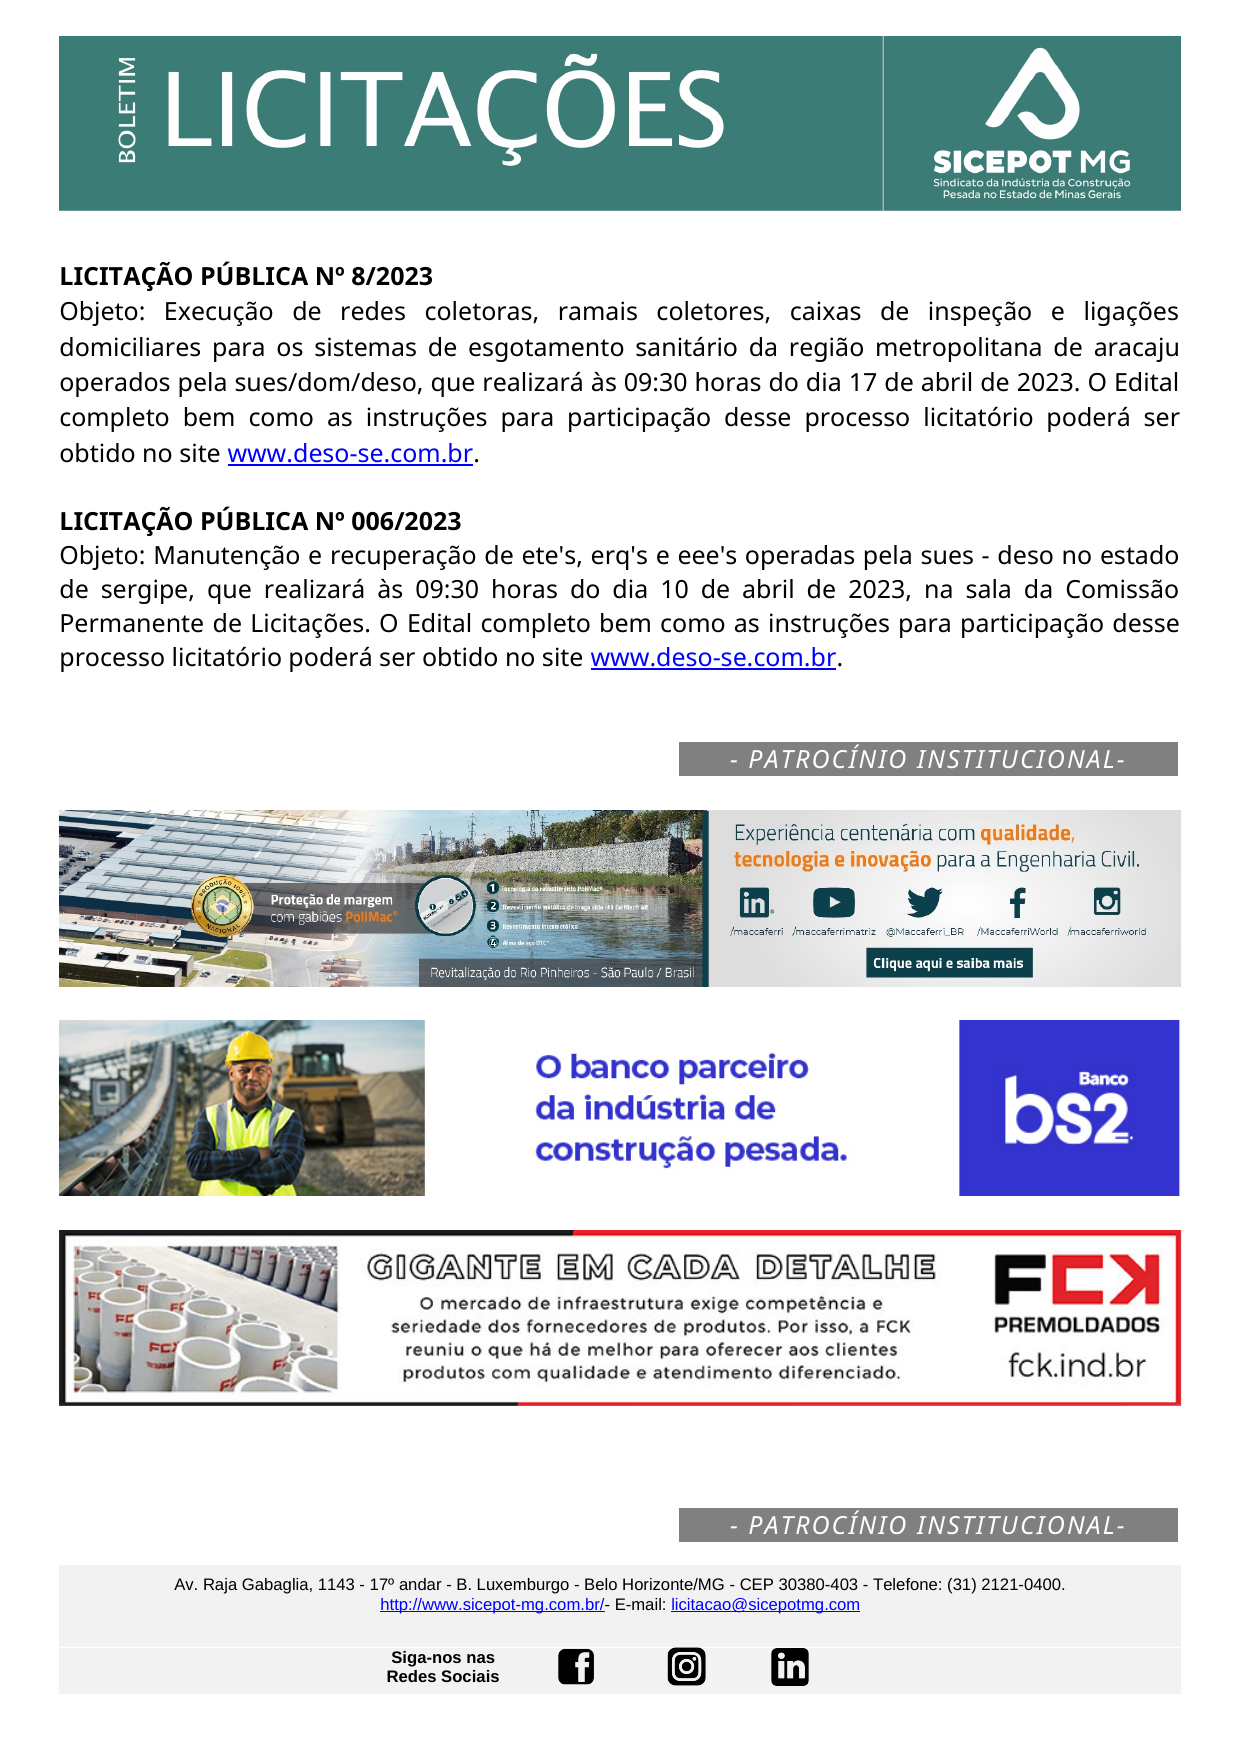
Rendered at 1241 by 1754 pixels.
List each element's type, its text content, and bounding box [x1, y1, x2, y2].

text Objeto: Manutenção e recuperação de ete's, erq's e eee's operadas pela sues - deso no estado de sergipe, que realizará às 09:30 horas do dia 10 de abril de 2023, na sala da Comissão Permanente de Licitações. O Edital completo bem como as instruções para participação desse processo licitatório poderá ser obtido no site www.deso-se.com.br. [59, 537, 1181, 674]
picture [557, 1648, 594, 1685]
text LICITAÇÃO PÚBLICA Nº 006/2023 [59, 503, 1181, 537]
text - PATROCÍNIO INSTITUCIONAL- [679, 1508, 1178, 1542]
picture [59, 1020, 1180, 1196]
picture [771, 1648, 809, 1686]
picture [59, 1230, 1182, 1406]
text - PATROCÍNIO INSTITUCIONAL- [679, 742, 1178, 776]
text Objeto: Execução de redes coletoras, ramais coletores, caixas de inspeção e ligações domiciliares para os sistemas de esgotamento sanitário da região metropolitana de aracaju operados pela sues/dom/deso, que realizará às 09:30 horas do dia 17 de abril de 2023. O Edital completo bem como as instruções para participação desse processo licitatório poderá ser obtido no site www.deso-se.com.br. [59, 292, 1181, 469]
picture [59, 36, 1181, 211]
picture [59, 810, 1182, 987]
text LICITAÇÃO PÚBLICA Nº 8/2023 [59, 257, 1181, 292]
picture [667, 1647, 706, 1686]
